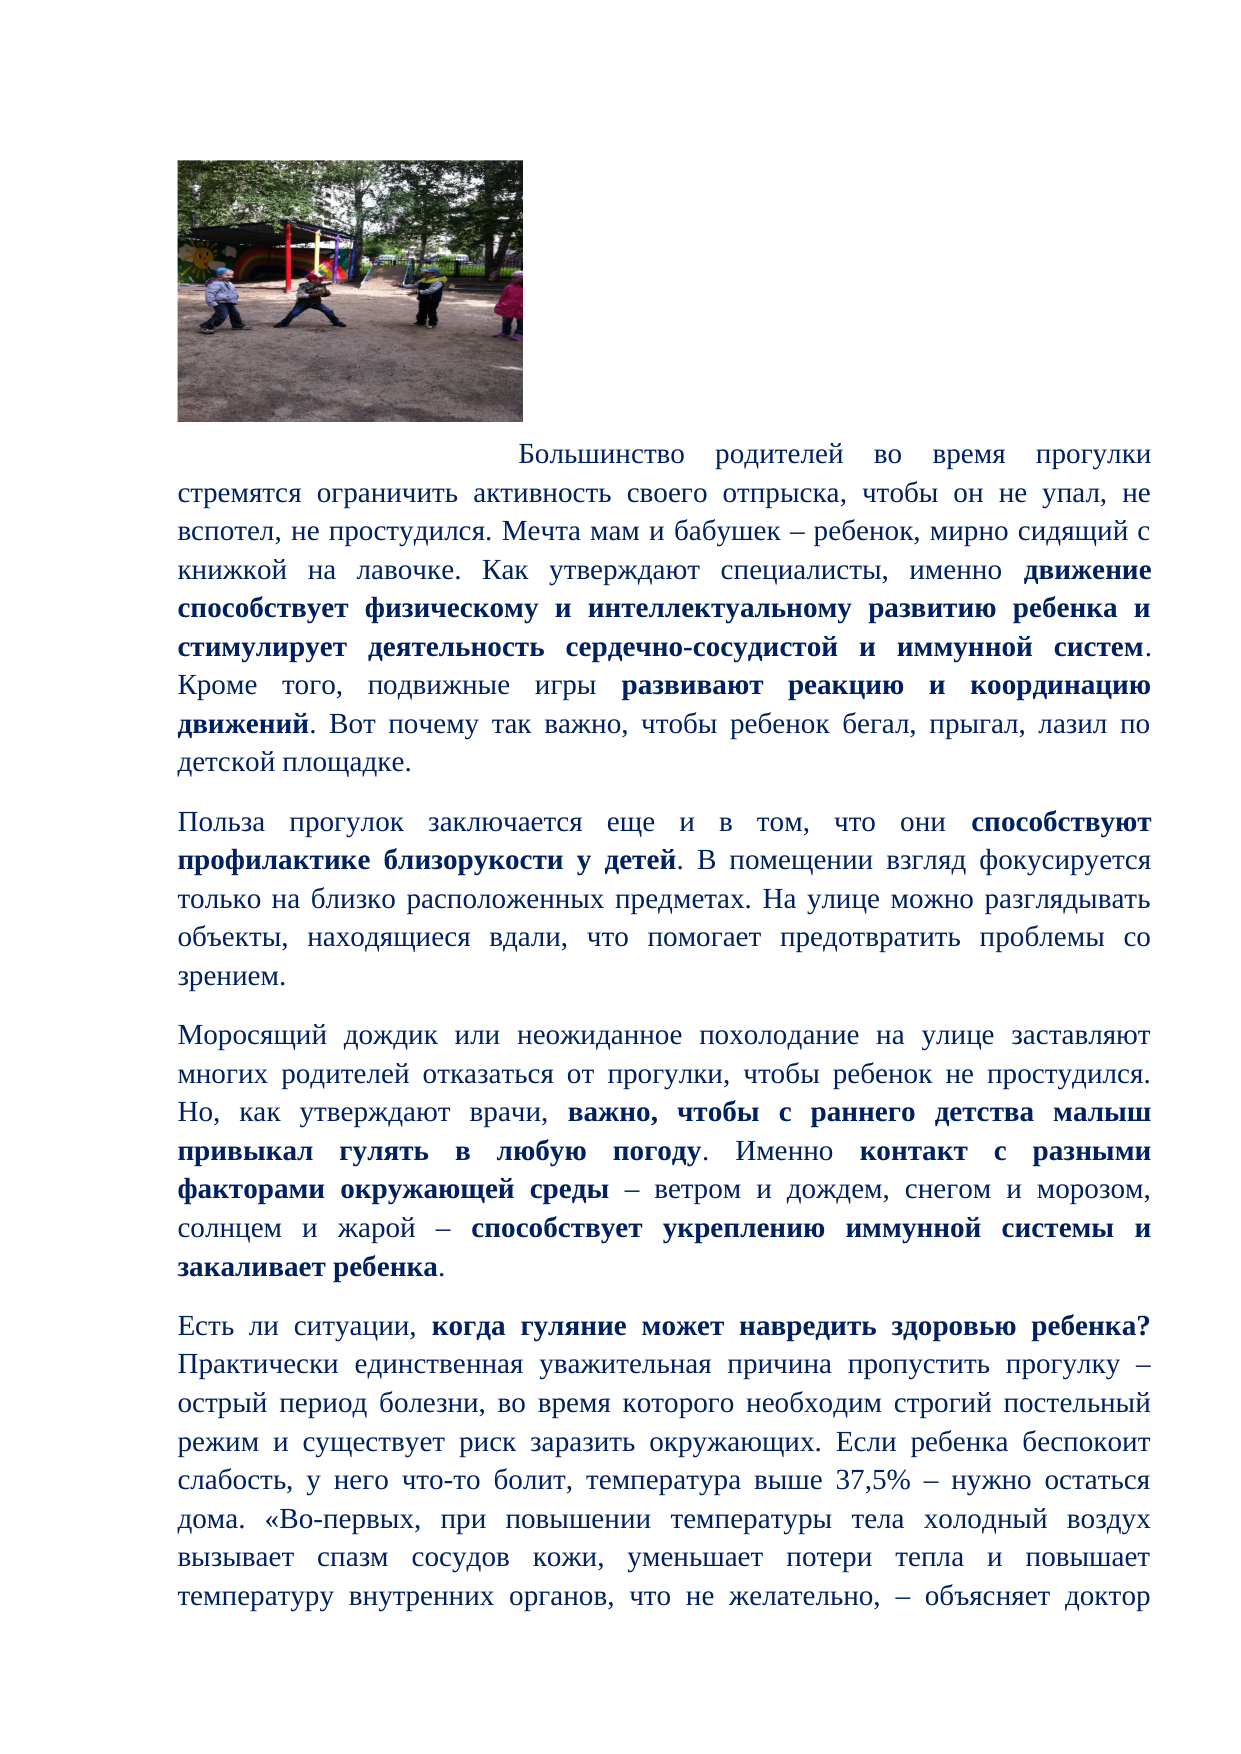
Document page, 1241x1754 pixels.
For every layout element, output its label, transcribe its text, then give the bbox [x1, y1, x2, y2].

picture [178, 161, 523, 422]
text Польза прогулок заключается еще и в том, что они способствуют профилактике близорукости у детей. В помещении взгляд фокусируется только на близко расположенных предметах. На улице можно разглядывать объекты, находящиеся вдали, что помогает предотвратить проблемы со зрением. [177, 804, 1152, 992]
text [177, 1308, 1152, 1611]
text Моросящий дождик или неожиданное похолодание на улице заставляют многих родителей отказаться от прогулки, чтобы ребенок не простудился. Но, как утверждают врачи, важно, чтобы с раннего детства малыш привыкал гулять в любую погоду. Именно контакт с разными факторами окружающей среды – ветром и дождем, снегом и морозом, солнцем и жарой – способствует укреплению иммунной системы и закаливает ребенка. [177, 1017, 1152, 1282]
text Большинство родителей во время прогулки стремятся ограничить активность своего отпрыска, чтобы он не упал, не вспотел, не простудился. Мечта мам и бабушек – ребенок, мирно сидящий с книжкой на лавочке. Как утверждают специалисты, именно движение способствует физическому и интеллектуальному развитию ребенка и стимулирует деятельность сердечно-сосудистой и иммунной систем. Кроме того, подвижные игры развивают реакцию и координацию движений. Вот почему так важно, чтобы ребенок бегал, прыгал, лазил по детской площадке. [177, 118, 1152, 778]
